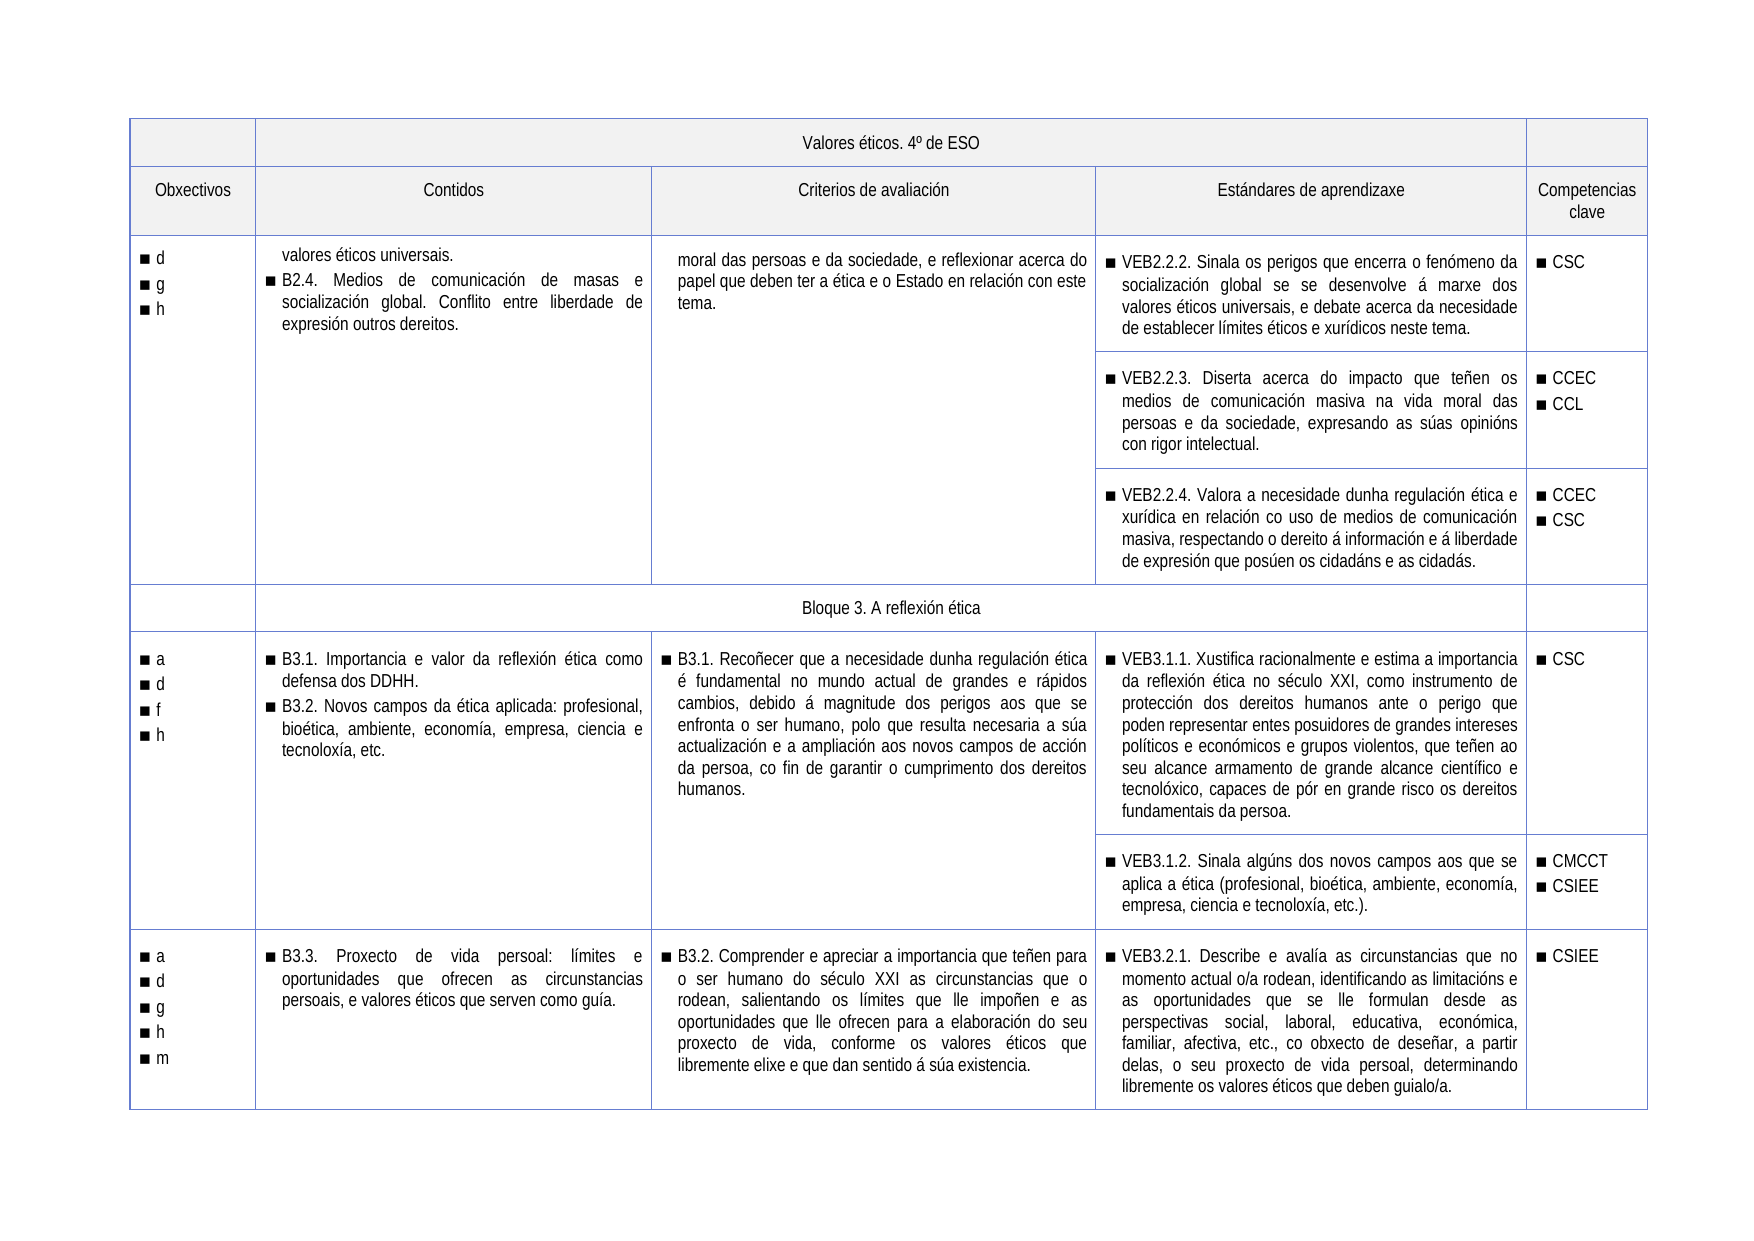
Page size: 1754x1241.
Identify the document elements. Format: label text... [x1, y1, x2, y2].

table_cell a d g h m [131, 930, 255, 1109]
table_cell a c d g h [131, 236, 255, 584]
table_cell VEB2.2.2. Sinala os perigos que encerra o fenómeno da socialización global se se desenvolve á marxe dos valores éticos universais, e debate acerca da necesidade de establecer límites éticos e xurídicos neste tema. [1096, 236, 1526, 351]
table_cell CSC [1527, 632, 1647, 834]
table_cell Contidos [256, 167, 651, 235]
table_cell CCEC CCL [1527, 352, 1647, 467]
table_cell VEB3.2.1. Describe e avalía as circunstancias que no momento actual o/a rodean, identificando as limitacións e as oportunidades que se lle formulan desde as perspectivas social, laboral, educativa, económica, familiar, afectiva, etc., co obxecto de deseñar, a partir delas, o seu proxecto de vida persoal, determinando libremente os valores éticos que deben guialo/a. [1096, 930, 1526, 1109]
table_cell Obxectivos [131, 167, 255, 235]
table_header Valores éticos. 4º de ESO [256, 119, 1526, 166]
table_header [131, 119, 255, 166]
table_cell VEB3.1.1. Xustifica racionalmente e estima a importancia da reflexión ética no século XXI, como instrumento de protección dos dereitos humanos ante o perigo que poden representar entes posuidores de grandes intereses políticos e económicos e grupos violentos, que teñen ao seu alcance armamento de grande alcance científico e tecnolóxico, capaces de pór en grande risco os dereitos fundamentais da persoa. [1096, 632, 1526, 834]
table_cell Bloque 3. A reflexión ética [256, 585, 1526, 631]
table_cell a d f h [131, 632, 255, 928]
table_cell B3.3. Proxecto de vida persoal: límites e oportunidades que ofrecen as circunstancias persoais, e valores éticos que serven como guía. [256, 930, 651, 1109]
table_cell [256, 236, 651, 584]
table_cell CCEC CSC [1527, 469, 1647, 584]
table_cell Estándares de aprendizaxe [1096, 167, 1526, 235]
table_cell [1527, 585, 1647, 631]
table_cell B3.2. Comprender e apreciar a importancia que teñen para o ser humano do século XXI as circunstancias que o rodean, salientando os límites que lle impoñen e as oportunidades que lle ofrecen para a elaboración do seu proxecto de vida, conforme os valores éticos que libremente elixe e que dan sentido á súa existencia. [652, 930, 1095, 1109]
table_cell B3.1. Importancia e valor da reflexión ética como defensa dos DDHH. B3.2. Novos campos da ética aplicada: profesional, bioética, ambiente, economía, empresa, ciencia e tecnoloxía, etc. [256, 632, 651, 928]
table_cell B3.1. Recoñecer que a necesidade dunha regulación ética é fundamental no mundo actual de grandes e rápidos cambios, debido á magnitude dos perigos aos que se enfronta o ser humano, polo que resulta necesaria a súa actualización e a ampliación aos novos campos de acción da persoa, co fin de garantir o cumprimento dos dereitos humanos. [652, 632, 1095, 928]
table_cell Criterios de avaliación [652, 167, 1095, 235]
table_cell Competencias clave [1527, 167, 1647, 235]
table_cell CSIEE [1527, 930, 1647, 1109]
table_header [1527, 119, 1647, 166]
table_cell VEB3.1.2. Sinala algúns dos novos campos aos que se aplica a ética (profesional, bioética, ambiente, economía, empresa, ciencia e tecnoloxía, etc.). [1096, 835, 1526, 928]
table_cell VEB2.2.4. Valora a necesidade dunha regulación ética e xurídica en relación co uso de medios de comunicación masiva, respectando o dereito á información e á liberdade de expresión que posúen os cidadáns e as cidadás. [1096, 469, 1526, 584]
table_cell [131, 585, 255, 631]
table_cell VEB2.2.3. Diserta acerca do impacto que teñen os medios de comunicación masiva na vida moral das persoas e da sociedade, expresando as súas opinións con rigor intelectual. [1096, 352, 1526, 467]
table_cell CSC [1527, 236, 1647, 351]
table_cell CMCCT CSIEE [1527, 835, 1647, 928]
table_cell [652, 236, 1095, 584]
